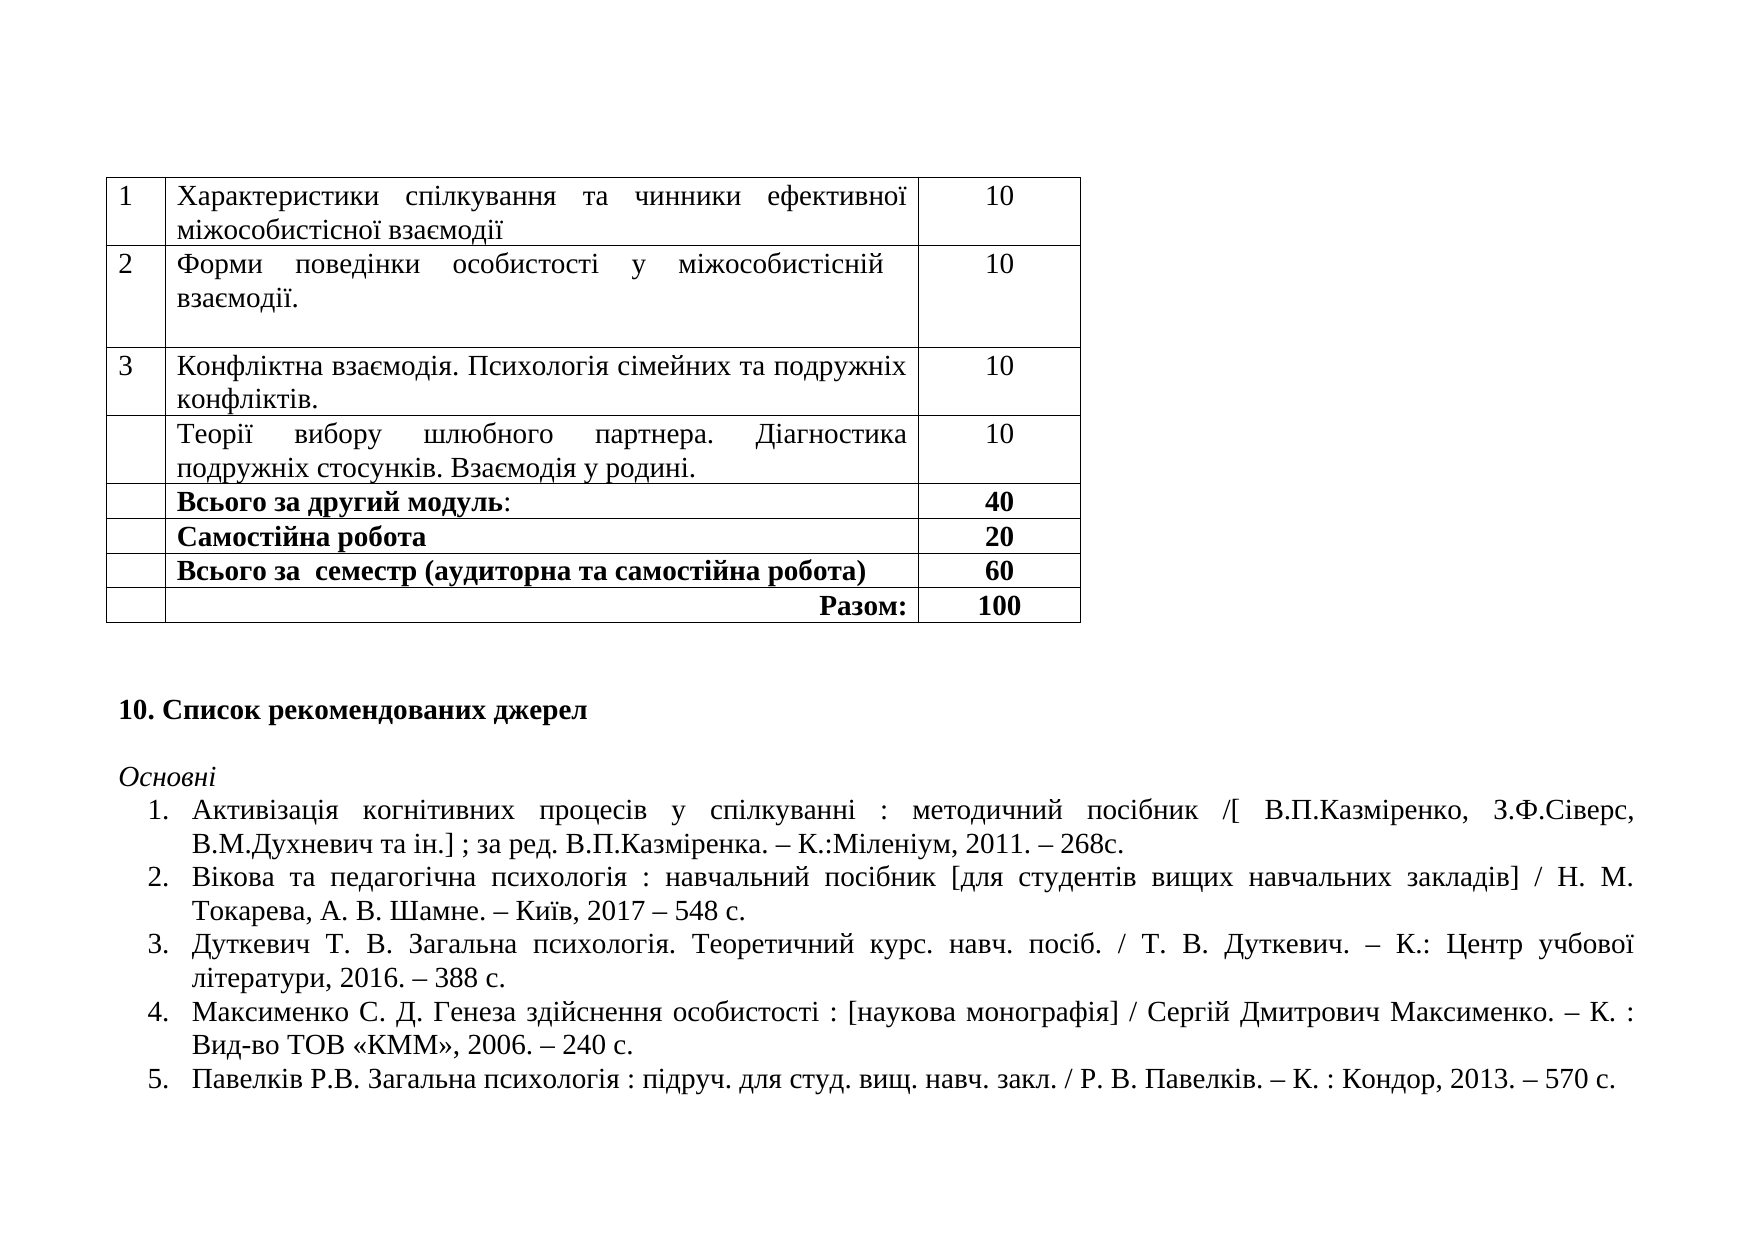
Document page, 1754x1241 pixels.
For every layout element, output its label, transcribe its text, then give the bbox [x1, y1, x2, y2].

table_cell Характеристики спілкування та чинники ефективної міжособистісної взаємодії [166, 178, 918, 245]
table_cell [107, 416, 165, 483]
table_cell 20 [919, 519, 1080, 552]
table_cell 40 [919, 484, 1080, 518]
table_cell Самостійна робота [166, 519, 918, 552]
table_cell Форми поведінки особистості у міжособистісній взаємодії. [166, 246, 918, 347]
list Павелків Р.В. Загальна психологія : підруч. для студ. вищ. навч. закл. / Р. В. Павелків. – К. : Кондор, 2013. – 570 с. [147, 1061, 1636, 1094]
list Максименко С. Д. Генеза здійснення особистості : [наукова монографія] / Сергій Дмитрович Максименко. – К. : Вид-во ТОВ «КММ», 2006. – 240 с. [147, 994, 1636, 1061]
table_cell Всього за другий модуль: [166, 484, 918, 518]
table_cell [107, 484, 165, 518]
table_cell 100 [919, 588, 1080, 622]
table_cell 1 [107, 178, 165, 245]
table_cell 10 [919, 246, 1080, 347]
table_cell 10 [919, 416, 1080, 483]
table_cell 3 [107, 348, 165, 415]
table_cell Разом: [166, 588, 918, 622]
table_cell 10 [919, 348, 1080, 415]
table_cell Конфліктна взаємодія. Психологія сімейних та подружніх конфліктів. [166, 348, 918, 415]
list Основні [118, 759, 1636, 792]
list Дуткевич Т. В. Загальна психологія. Теоретичний курс. навч. посіб. / Т. В. Дуткевич. – К.: Центр учбової літератури, 2016. – 388 с. [147, 927, 1636, 994]
table_cell [107, 554, 165, 587]
table_cell 60 [919, 554, 1080, 587]
table_cell 10 [919, 178, 1080, 245]
list 10. Список рекомендованих джерел [118, 692, 1636, 725]
table_cell Теорії вибору шлюбного партнера. Діагностика подружніх стосунків. Взаємодія у родині. [166, 416, 918, 483]
table_cell 2 [107, 246, 165, 347]
table_cell Всього за семестр (аудиторна та самостійна робота) [166, 554, 918, 587]
table_cell [107, 588, 165, 622]
list Активізація когнітивних процесів у спілкуванні : методичний посібник /[ В.П.Казміренко, З.Ф.Сіверс, В.М.Духневич та ін.] ; за ред. В.П.Казміренка. – К.:Міленіум, 2011. – 268с. [147, 792, 1636, 859]
table_cell [107, 519, 165, 552]
list Вікова та педагогічна психологія : навчальний посібник [для студентів вищих навчальних закладів] / Н. М. Токарева, А. В. Шамне. – Київ, 2017 – 548 с. [147, 859, 1636, 927]
